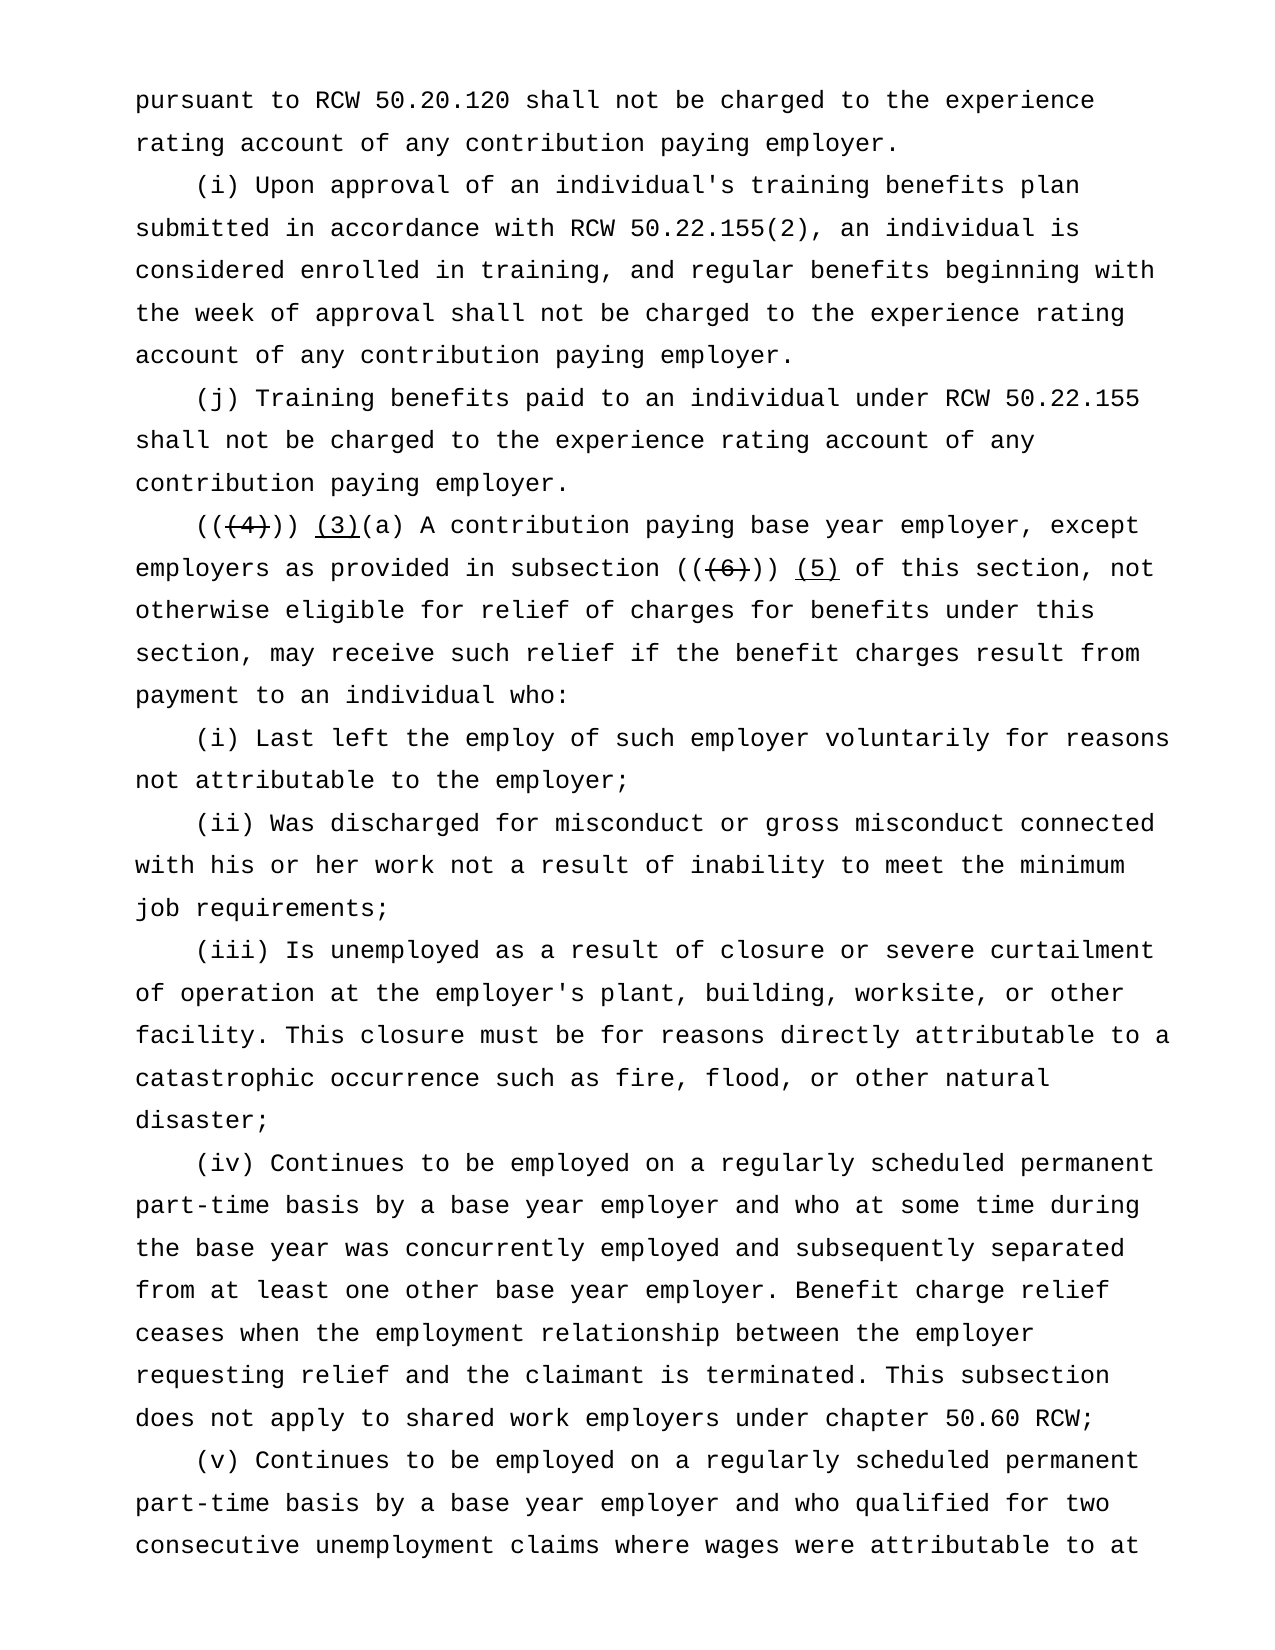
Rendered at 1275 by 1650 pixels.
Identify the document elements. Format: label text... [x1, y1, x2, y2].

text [135, 75, 1170, 160]
text (iv) Continues to be employed on a regularly scheduled permanent part-time basis by a base year employer and who at some time during the base year was concurrently employed and subsequently separated from at least one other base year employer. Benefit charge relief ceases when the employment relationship between the employer requesting relief and the claimant is terminated. This subsection does not apply to shared work employers under chapter 50.60 RCW; [135, 1137, 1170, 1435]
text (i) Upon approval of an individual's training benefits plan submitted in accordance with RCW 50.22.155(2), an individual is considered enrolled in training, and regular benefits beginning with the week of approval shall not be charged to the experience rating account of any contribution paying employer. [135, 160, 1170, 372]
text (((4))) (3)(a) A contribution paying base year employer, except employers as provided in subsection (((6))) (5) of this section, not otherwise eligible for relief of charges for benefits under this section, may receive such relief if the benefit charges result from payment to an individual who: [135, 500, 1170, 712]
text (i) Last left the employ of such employer voluntarily for reasons not attributable to the employer; [135, 712, 1170, 797]
text (iii) Is unemployed as a result of closure or severe curtailment of operation at the employer's plant, building, worksite, or other facility. This closure must be for reasons directly attributable to a catastrophic occurrence such as fire, flood, or other natural disaster; [135, 925, 1170, 1137]
text (ii) Was discharged for misconduct or gross misconduct connected with his or her work not a result of inability to meet the minimum job requirements; [135, 797, 1170, 925]
text (j) Training benefits paid to an individual under RCW 50.22.155 shall not be charged to the experience rating account of any contribution paying employer. [135, 372, 1170, 500]
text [135, 1435, 1170, 1562]
